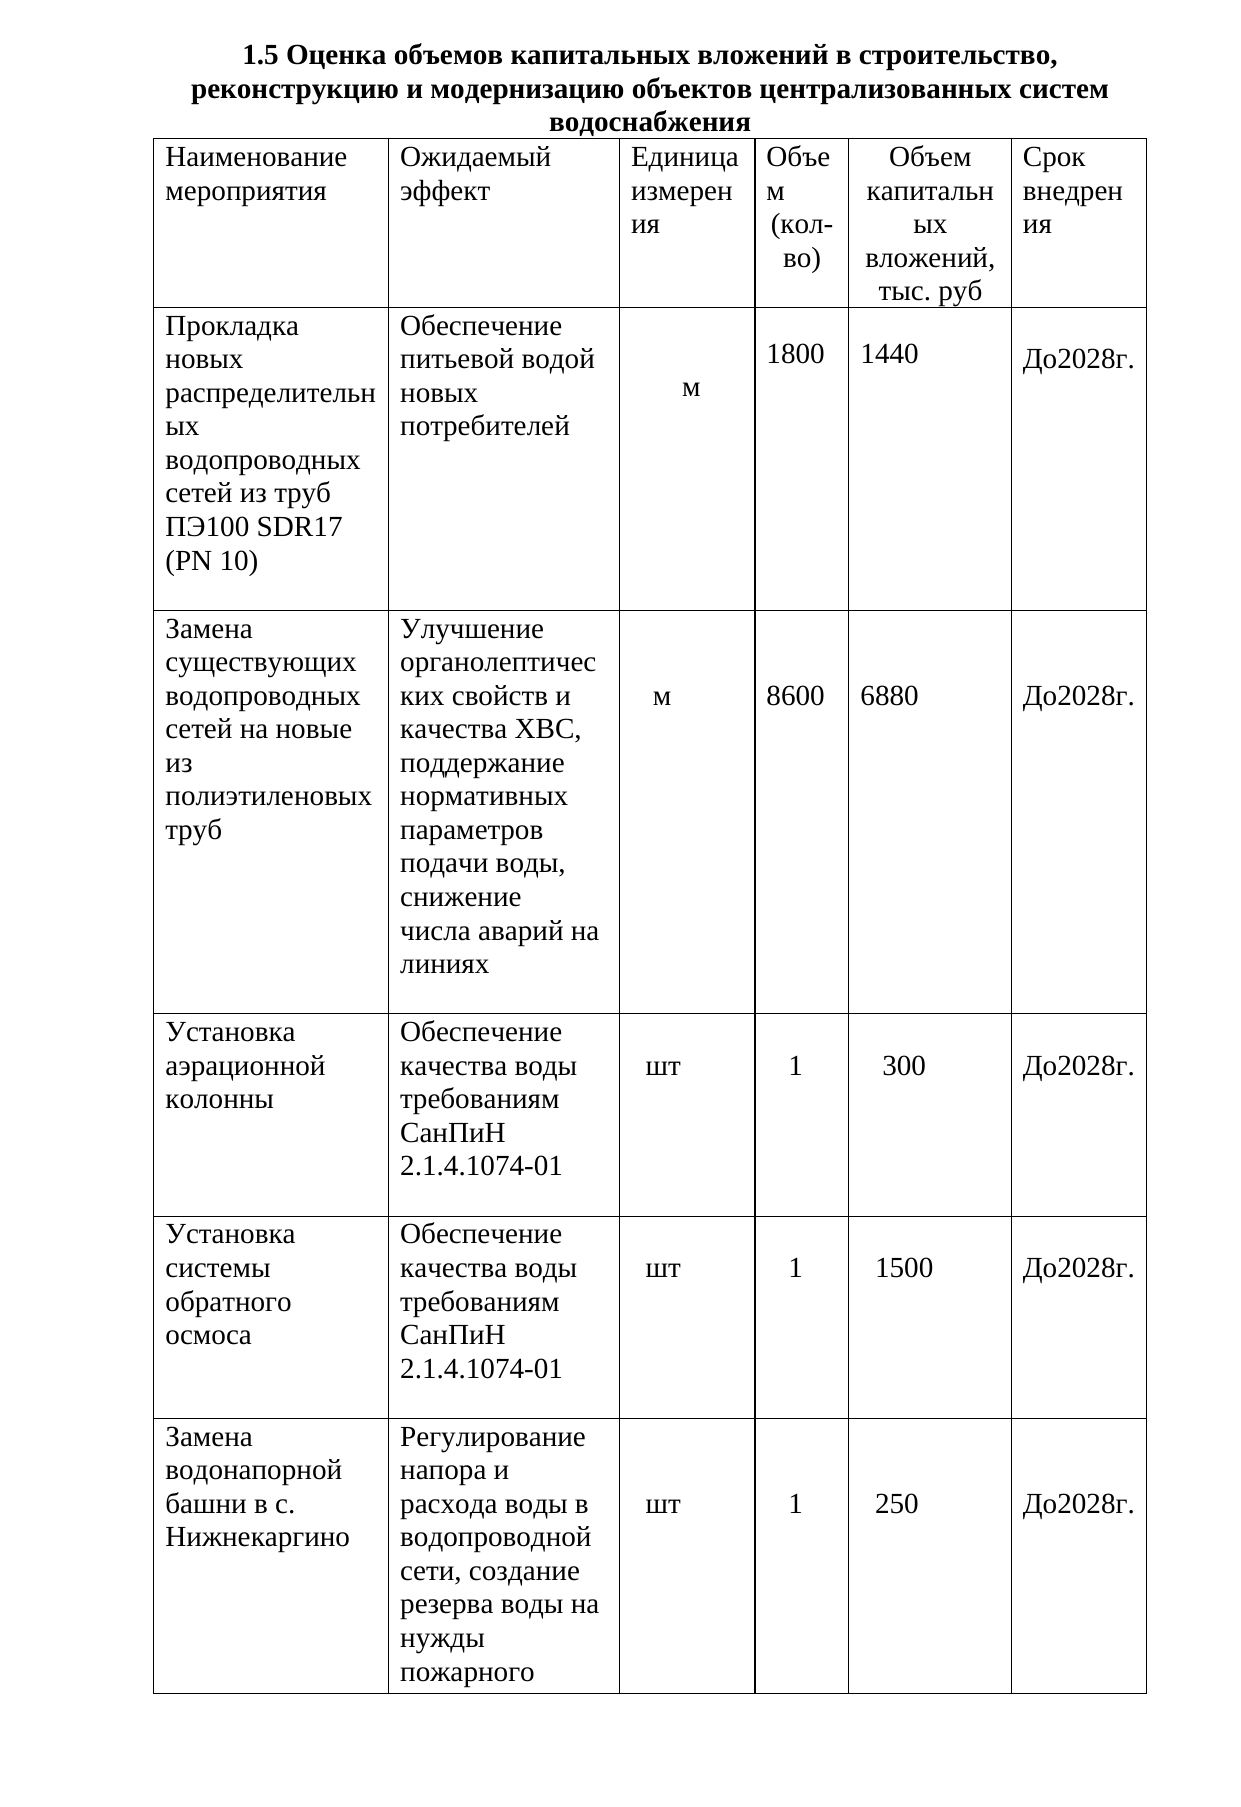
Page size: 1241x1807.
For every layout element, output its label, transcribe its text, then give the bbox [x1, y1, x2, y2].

text 1.5 Оценка объемов капитальных вложений в строительство, реконструкцию и модернизацию объектов централизованных систем водоснабжения [153, 37, 1146, 138]
table_cell Обеспечение качества воды требованиям СанПиН 2.1.4.1074-01 [389, 1217, 619, 1418]
table_cell Замена существующих водопроводных сетей на новые из полиэтиленовых труб [154, 611, 388, 1013]
table_cell Прокладка новых распределительных водопроводных сетей из труб ПЭ100 SDR17 (PN 10) [154, 308, 388, 610]
table_cell До2028г. [1012, 1217, 1146, 1418]
table_header Объем (кол-во) [756, 139, 848, 307]
table_cell 1800 [756, 308, 848, 610]
table_cell шт [620, 1419, 754, 1693]
table_cell м [620, 308, 754, 610]
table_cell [389, 1419, 619, 1693]
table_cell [154, 1419, 388, 1693]
table_cell Обеспечение качества воды требованиям СанПиН 2.1.4.1074-01 [389, 1014, 619, 1216]
table_cell 250 [849, 1419, 1011, 1693]
table_cell м [620, 611, 754, 1013]
table_cell 1440 [849, 308, 1011, 610]
table_cell шт [620, 1217, 754, 1418]
table_cell До2028г. [1012, 308, 1146, 610]
table_cell 1 [756, 1014, 848, 1216]
table_cell Установка аэрационной колонны [154, 1014, 388, 1216]
table_cell Обеспечение питьевой водой новых потребителей [389, 308, 619, 610]
table_header Единица измерения [620, 139, 754, 307]
table_cell До2028г. [1012, 1014, 1146, 1216]
table_cell 6880 [849, 611, 1011, 1013]
table_cell 300 [849, 1014, 1011, 1216]
table_cell Улучшение органолептических свойств и качества ХВС, поддержание нормативных параметров подачи воды, снижение числа аварий на линиях [389, 611, 619, 1013]
table_cell 1500 [849, 1217, 1011, 1418]
table_header Срок внедрения [1012, 139, 1146, 307]
table_header Объем капитальных вложений, тыс. руб [849, 139, 1011, 307]
table_cell Установка системы обратного осмоса [154, 1217, 388, 1418]
table_cell шт [620, 1014, 754, 1216]
table_cell До2028г. [1012, 611, 1146, 1013]
table_cell До2028г. [1012, 1419, 1146, 1693]
table_cell 1 [756, 1419, 848, 1693]
table_header Наименование мероприятия [154, 139, 388, 307]
table_cell 8600 [756, 611, 848, 1013]
table_cell 1 [756, 1217, 848, 1418]
table_header Ожидаемый эффект [389, 139, 619, 307]
